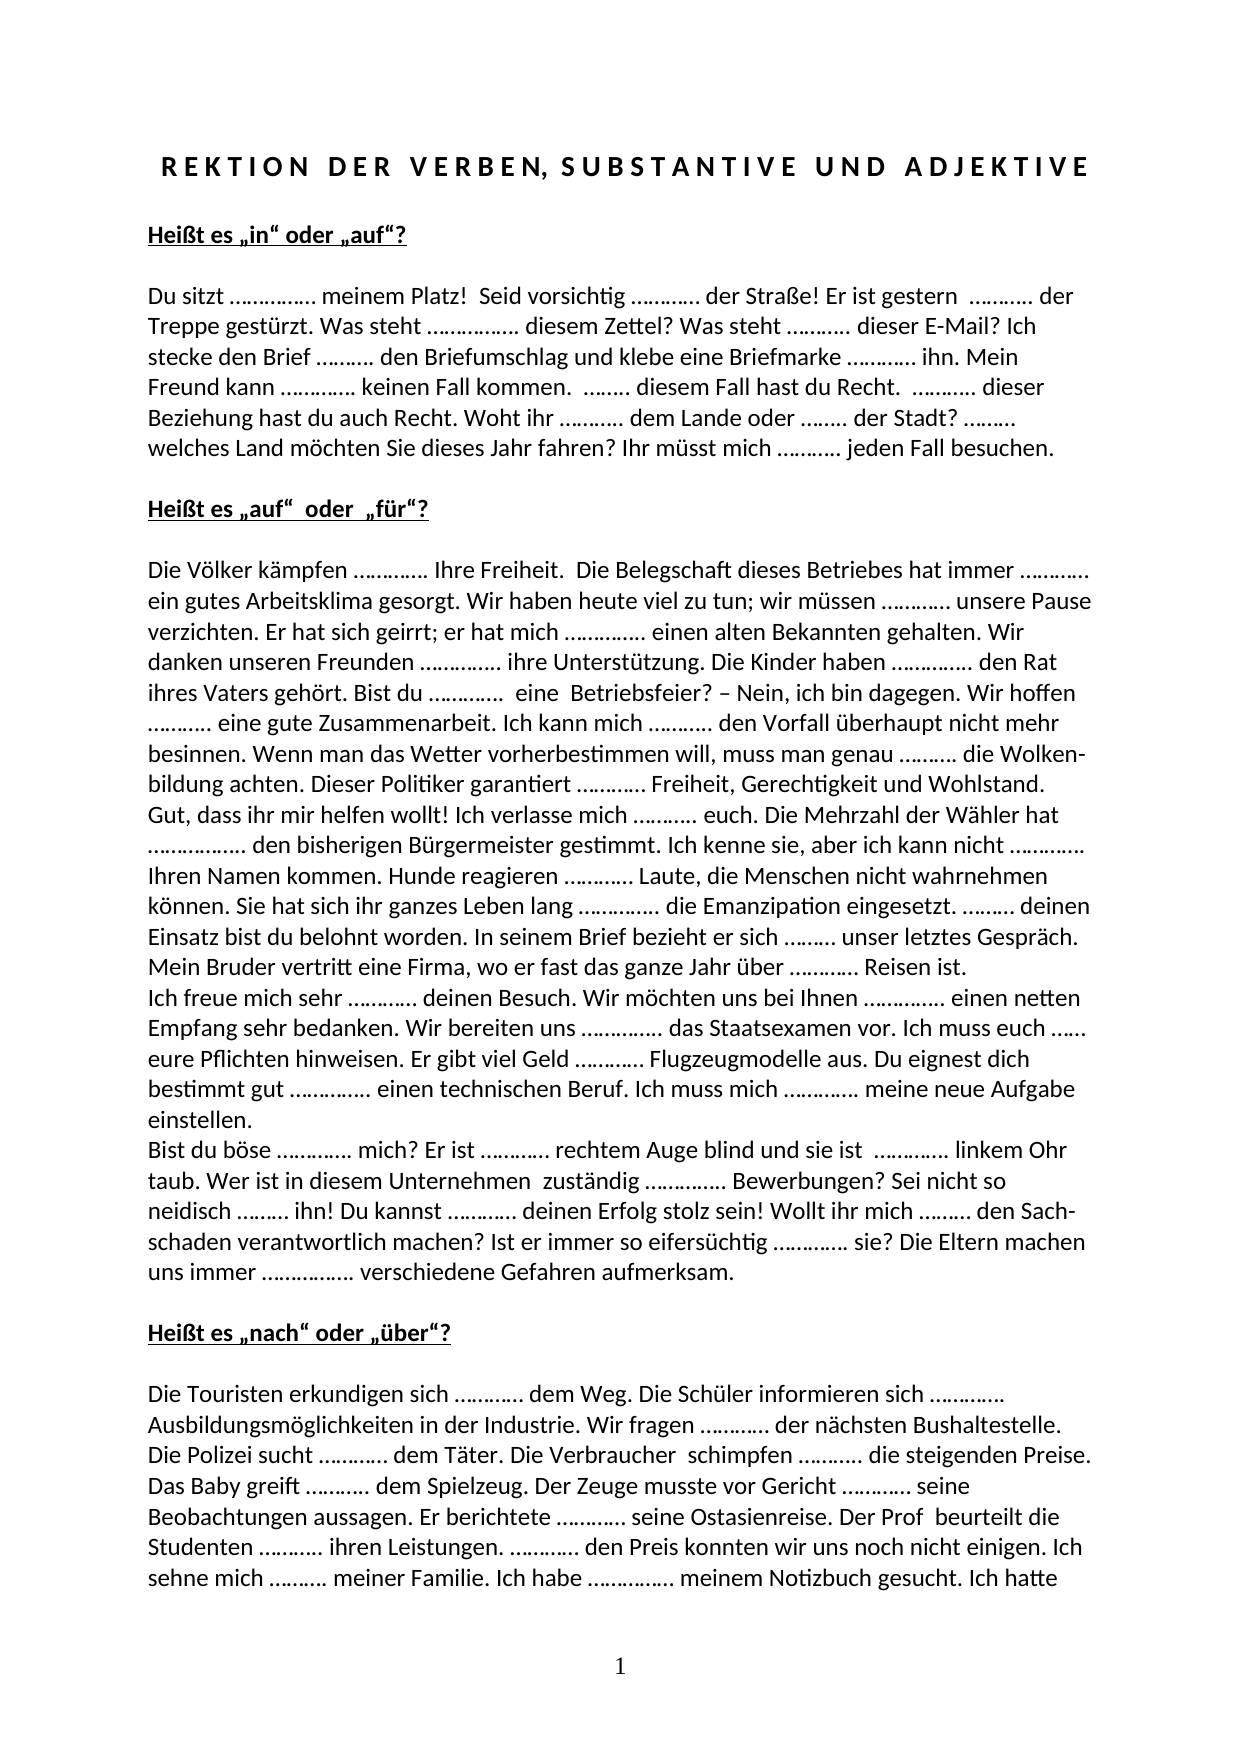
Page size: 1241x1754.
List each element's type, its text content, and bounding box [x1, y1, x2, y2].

text Heißt es „in“ oder „auf“? [148, 219, 1093, 249]
text Du sitzt …………… meinem Platz! Seid vorsichtig ………… der Straße! Er ist gestern ……….. der Treppe gestürzt. Was steht ……………. diesem Zettel? Was steht ……….. dieser E-Mail? Ich stecke den Brief ………. den Briefumschlag und klebe eine Briefmarke ………… ihn. Mein Freund kann …………. keinen Fall kommen. …….. diesem Fall hast du Recht. ……….. dieser Beziehung hast du auch Recht. Woht ihr ……….. dem Lande oder …….. der Stadt? ……… welches Land möchten Sie dieses Jahr fahren? Ihr müsst mich ……….. jeden Fall besuchen. [148, 280, 1093, 463]
text Ihren Namen kommen. Hunde reagieren ………… Laute, die Menschen nicht wahrnehmen können. Sie hat sich ihr ganzes Leben lang ………….. die Emanzipation eingesetzt. ……… deinen Einsatz bist du belohnt worden. In seinem Brief bezieht er sich ……… unser letztes Gespräch. Mein Bruder vertritt eine Firma, wo er fast das ganze Jahr über ………… Reisen ist. [148, 860, 1093, 982]
text schaden verantwortlich machen? Ist er immer so eifersüchtig …………. sie? Die Eltern machen uns immer ……………. verschiedene Gefahren aufmerksam. [148, 1226, 1093, 1287]
text Ich freue mich sehr ………… deinen Besuch. Wir möchten uns bei Ihnen ………….. einen netten Empfang sehr bedanken. Wir bereiten uns ………….. das Staatsexamen vor. Ich muss euch …… [148, 982, 1093, 1043]
text Heißt es „nach“ oder „über“? [148, 1318, 1093, 1348]
text bildung achten. Dieser Politiker garantiert ………… Freiheit, Gerechtigkeit und Wohlstand. Gut, dass ihr mir helfen wollt! Ich verlasse mich ……….. euch. Die Mehrzahl der Wähler hat …………….. den bisherigen Bürgermeister gestimmt. Ich kenne sie, aber ich kann nicht …………. [148, 768, 1093, 860]
text eure Pflichten hinweisen. Er gibt viel Geld ………… Flugzeugmodelle aus. Du eignest dich bestimmt gut ………….. einen technischen Beruf. Ich muss mich …………. meine neue Aufgabe einstellen. [148, 1043, 1093, 1134]
text Heißt es „auf“ oder „für“? [148, 493, 1093, 524]
text R E K T I O N D E R V E R B E N, S U B S T A N T I V E U N D A D J E K T I V E [148, 148, 1093, 183]
text Bist du böse …………. mich? Er ist ………… rechtem Auge blind und sie ist …………. linkem Ohr taub. Wer ist in diesem Unternehmen zuständig ………….. Bewerbungen? Sei nicht so neidisch ……… ihn! Du kannst ………… deinen Erfolg stolz sein! Wollt ihr mich ……… den Sach- [148, 1134, 1093, 1226]
text Die Völker kämpfen …………. Ihre Freiheit. Die Belegschaft dieses Betriebes hat immer ………… ein gutes Arbeitsklima gesorgt. Wir haben heute viel zu tun; wir müssen ………… unsere Pause verzichten. Er hat sich geirrt; er hat mich ………….. einen alten Bekannten gehalten. Wir danken unseren Freunden ………….. ihre Unterstützung. Die Kinder haben ………….. den Rat ihres Vaters gehört. Bist du …………. eine Betriebsfeier? – Nein, ich bin dagegen. Wir hoffen ……….. eine gute Zusammenarbeit. Ich kann mich ……….. den Vorfall überhaupt nicht mehr besinnen. Wenn man das Wetter vorherbestimmen will, muss man genau ………. die Wolken- [148, 554, 1093, 768]
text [148, 1379, 1093, 1592]
